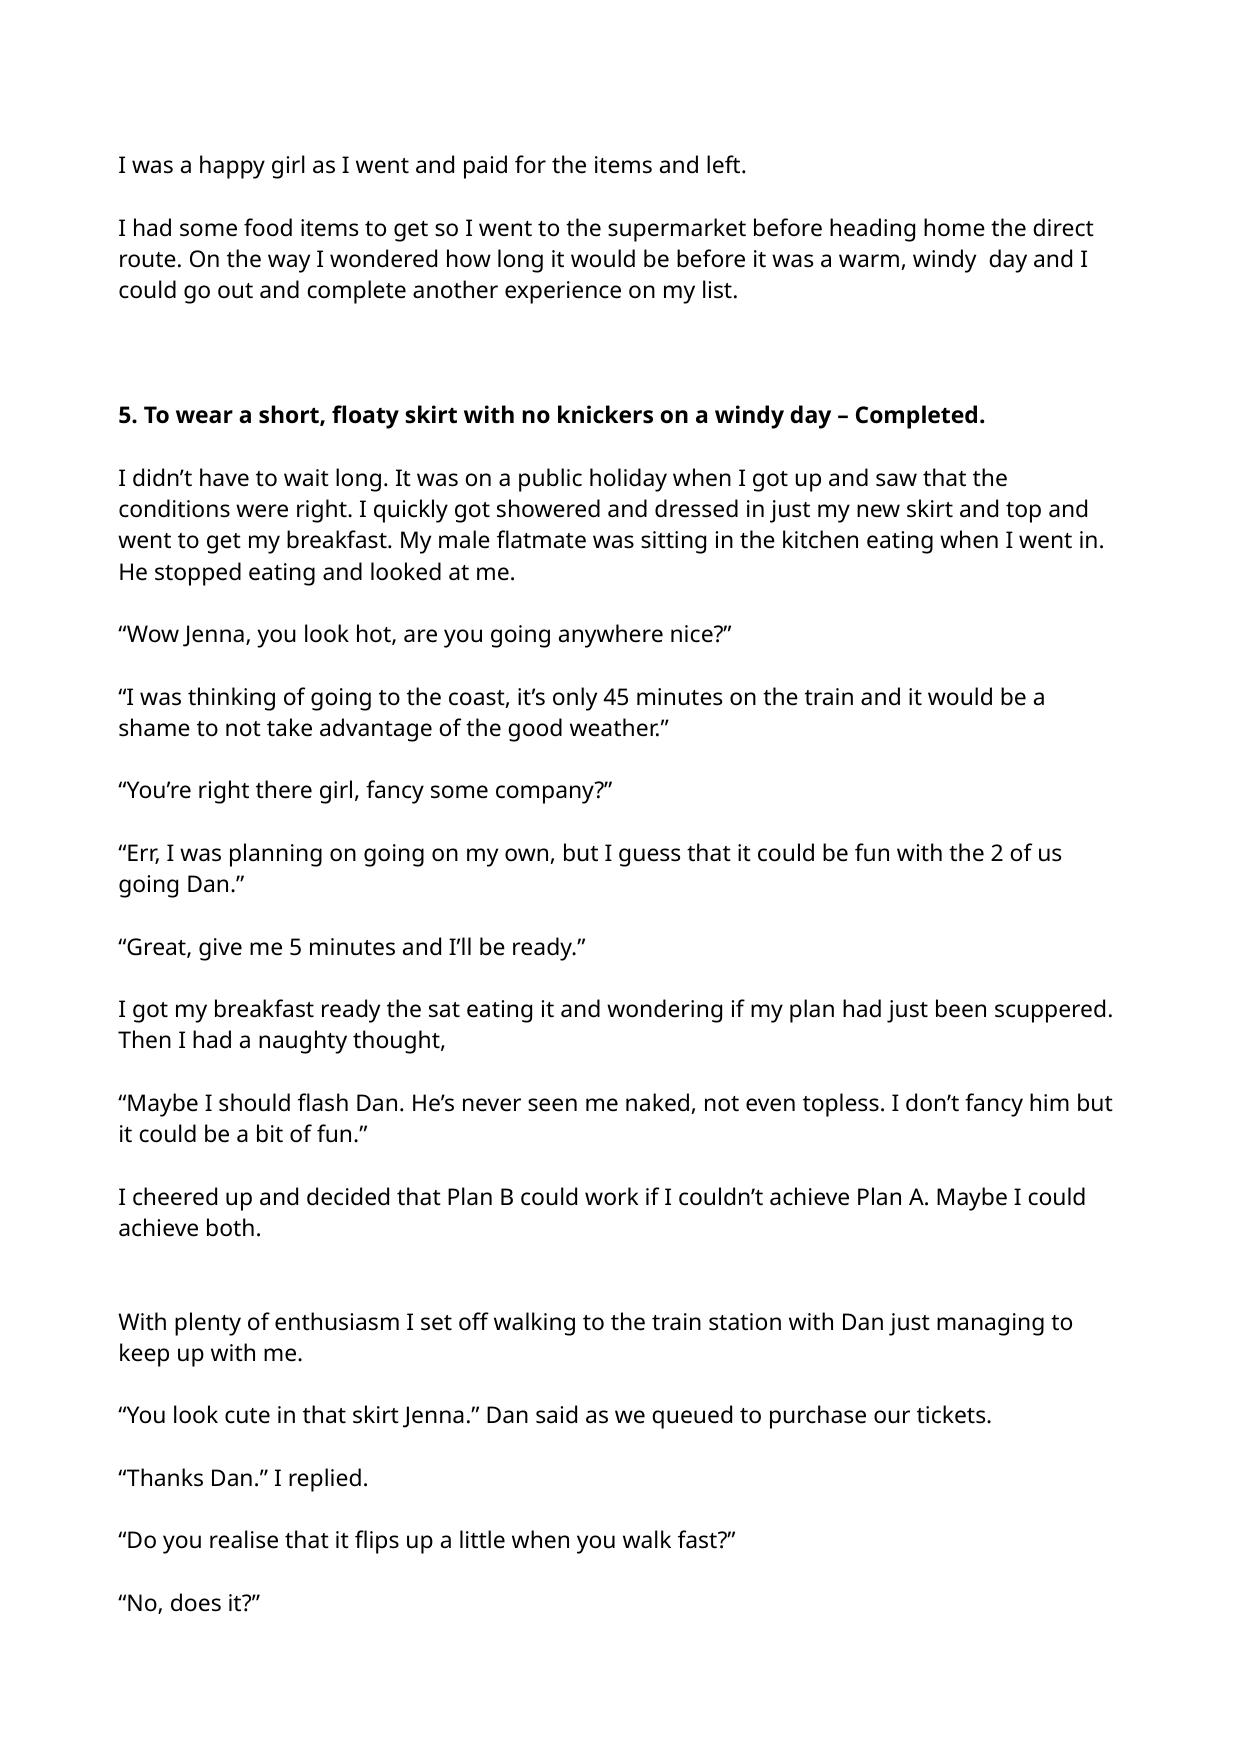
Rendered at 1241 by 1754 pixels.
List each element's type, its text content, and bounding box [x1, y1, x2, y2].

text “Wow Jenna, you look hot, are you going anywhere nice?” [118, 618, 1122, 649]
text 5. To wear a short, floaty skirt with no knickers on a windy day – Completed. [118, 399, 1122, 431]
text “Great, give me 5 minutes and I’ll be ready.” [118, 931, 1122, 962]
text I got my breakfast ready the sat eating it and wondering if my plan had just been scuppered. Then I had a naughty thought, [118, 993, 1122, 1056]
text I was a happy girl as I went and paid for the items and left. [118, 149, 1122, 181]
text “You look cute in that skirt Jenna.” Dan said as we queued to purchase our tickets. [118, 1399, 1122, 1431]
text “Do you realise that it flips up a little when you walk fast?” [118, 1524, 1122, 1556]
text I cheered up and decided that Plan B could work if I couldn’t achieve Plan A. Maybe I could achieve both. [118, 1181, 1122, 1243]
text “Maybe I should flash Dan. He’s never seen me naked, not even topless. I don’t fancy him but it could be a bit of fun.” [118, 1087, 1122, 1149]
text “I was thinking of going to the coast, it’s only 45 minutes on the train and it would be a shame to not take advantage of the good weather.” [118, 681, 1122, 743]
text I had some food items to get so I went to the supermarket before heading home the direct route. On the way I wondered how long it would be before it was a warm, windy day and I could go out and complete another experience on my list. [118, 212, 1122, 306]
text “You’re right there girl, fancy some company?” [118, 774, 1122, 806]
text “Err, I was planning on going on my own, but I guess that it could be fun with the 2 of us going Dan.” [118, 837, 1122, 899]
text “Thanks Dan.” I replied. [118, 1462, 1122, 1493]
text “No, does it?” [118, 1587, 1122, 1618]
text With plenty of enthusiasm I set off walking to the train station with Dan just managing to keep up with me. [118, 1306, 1122, 1368]
text I didn’t have to wait long. It was on a public holiday when I got up and saw that the conditions were right. I quickly got showered and dressed in just my new skirt and top and went to get my breakfast. My male flatmate was sitting in the kitchen eating when I went in. He stopped eating and looked at me. [118, 462, 1122, 587]
